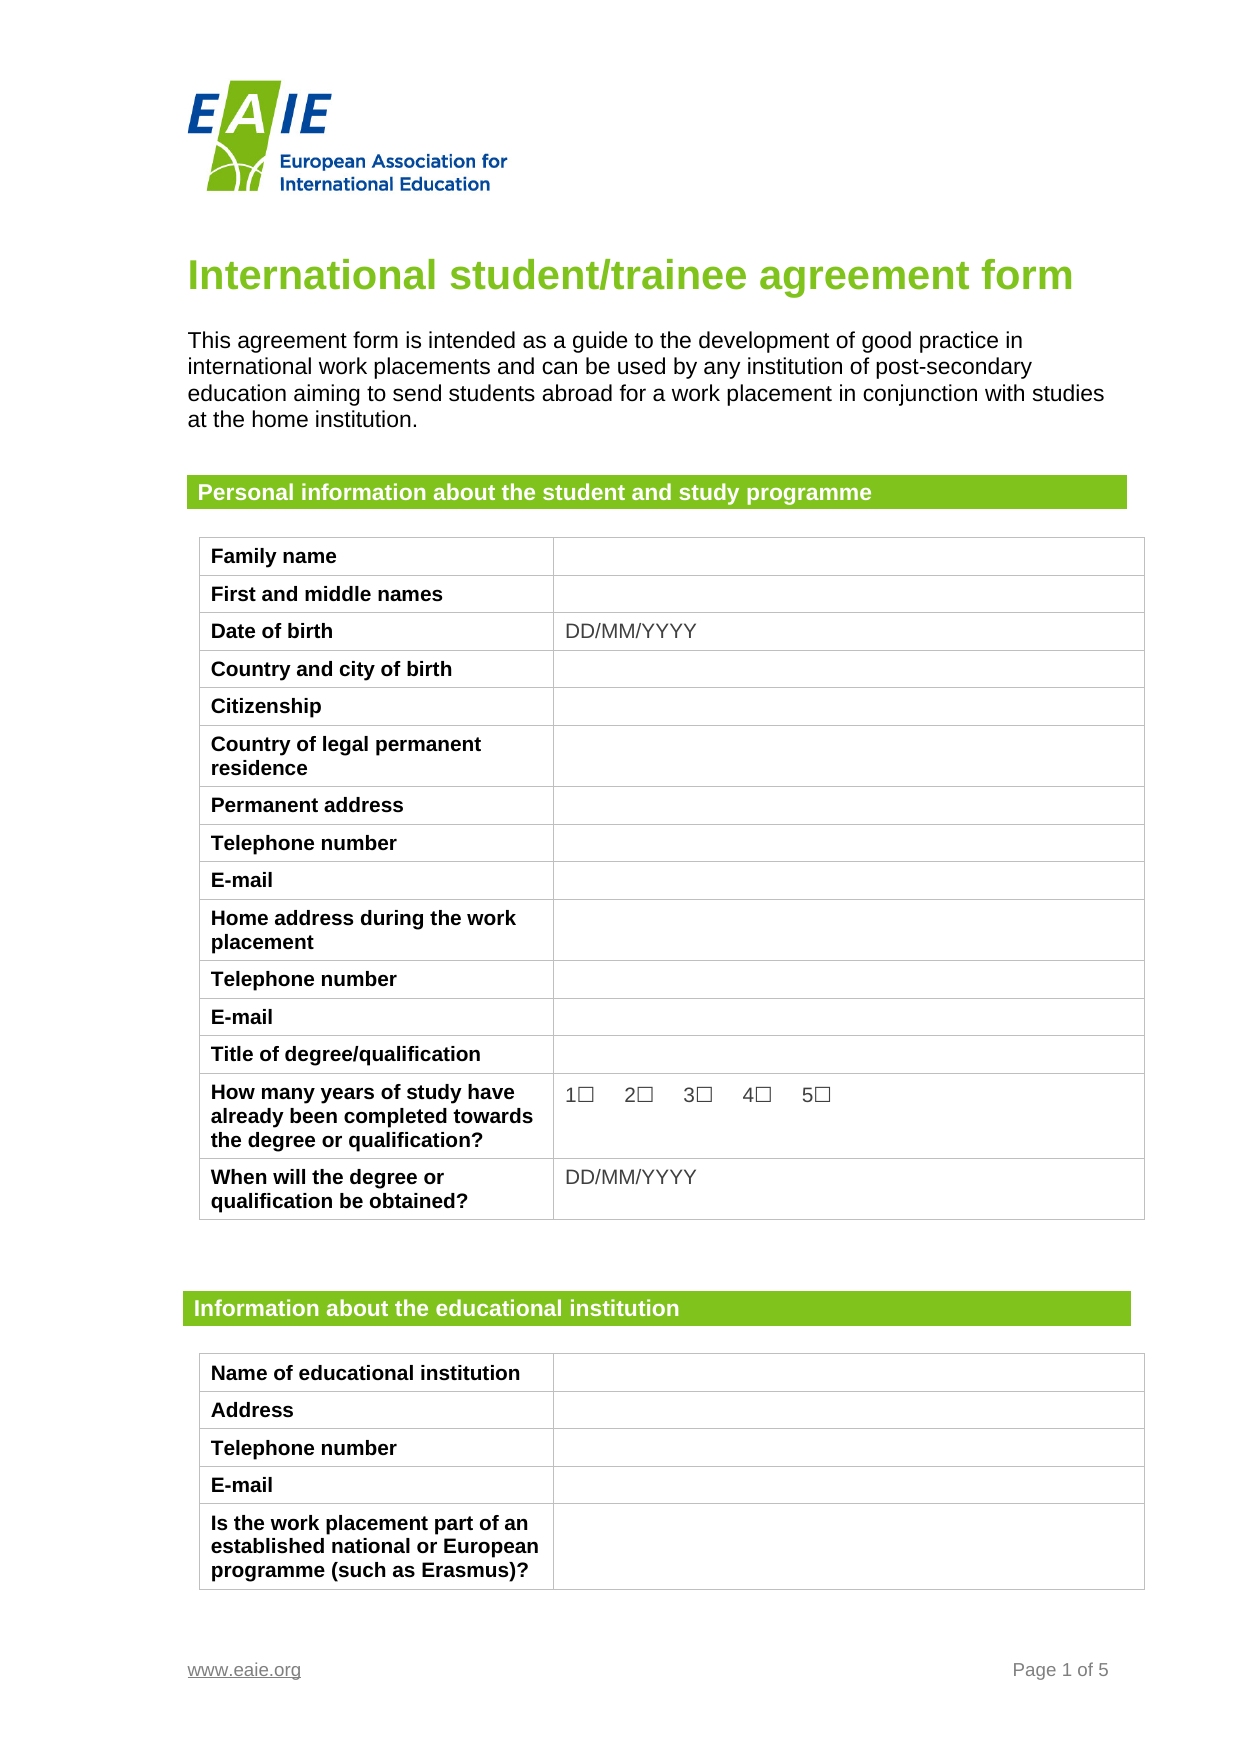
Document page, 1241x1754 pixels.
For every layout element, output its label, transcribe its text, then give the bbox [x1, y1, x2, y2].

table_cell [554, 1036, 1144, 1072]
table_header Name of educational institution [200, 1354, 553, 1391]
table_cell [554, 825, 1144, 861]
text International student/trainee agreement form [187, 250, 1123, 298]
picture [187, 73, 513, 198]
table_cell [554, 900, 1144, 960]
table_cell Telephone number [200, 825, 553, 861]
table_header [554, 1354, 1144, 1391]
table_cell Citizenship [200, 688, 553, 724]
table_cell 1 2 3 4 5 [554, 1074, 1144, 1158]
table_cell E-mail [200, 999, 553, 1035]
table_cell [554, 1392, 1144, 1428]
table_cell Title of degree/qualification [200, 1036, 553, 1072]
table_cell Is the work placement part of an established national or European programme (such as Erasmus)? [200, 1504, 553, 1588]
table_cell Home address during the work placement [200, 900, 553, 960]
table_cell [554, 688, 1144, 724]
table_header Personal information about the student and study programme [187, 475, 1127, 509]
table_cell Address [200, 1392, 553, 1428]
table_cell [554, 576, 1144, 612]
table_cell Permanent address [200, 787, 553, 823]
table_cell [554, 961, 1144, 997]
table_cell [554, 1467, 1144, 1503]
table_cell Country of legal permanent residence [200, 726, 553, 786]
table_cell [554, 1504, 1144, 1588]
table_cell How many years of study have already been completed towards the degree or qualification? [200, 1074, 553, 1158]
table_cell [554, 726, 1144, 786]
table_cell E-mail [200, 862, 553, 898]
table_cell [554, 651, 1144, 687]
table_cell First and middle names [200, 576, 553, 612]
table_cell [554, 787, 1144, 823]
table_cell Telephone number [200, 1429, 553, 1466]
table_header [554, 538, 1144, 574]
table_header Information about the educational institution [183, 1291, 1131, 1326]
text This agreement form is intended as a guide to the development of good practice in international work placements and can be used by any institution of post-secondary education aiming to send students abroad for a work placement in conjunction with studies at the home institution. [187, 327, 1123, 432]
table_cell Country and city of birth [200, 651, 553, 687]
table_cell Telephone number [200, 961, 553, 997]
table_cell [554, 999, 1144, 1035]
table_cell [554, 1429, 1144, 1466]
table_cell When will the degree or qualification be obtained? [200, 1159, 553, 1219]
table_cell Date of birth [200, 613, 553, 649]
table_cell E-mail [200, 1467, 553, 1503]
table_cell [554, 862, 1144, 898]
table_header Family name [200, 538, 553, 574]
